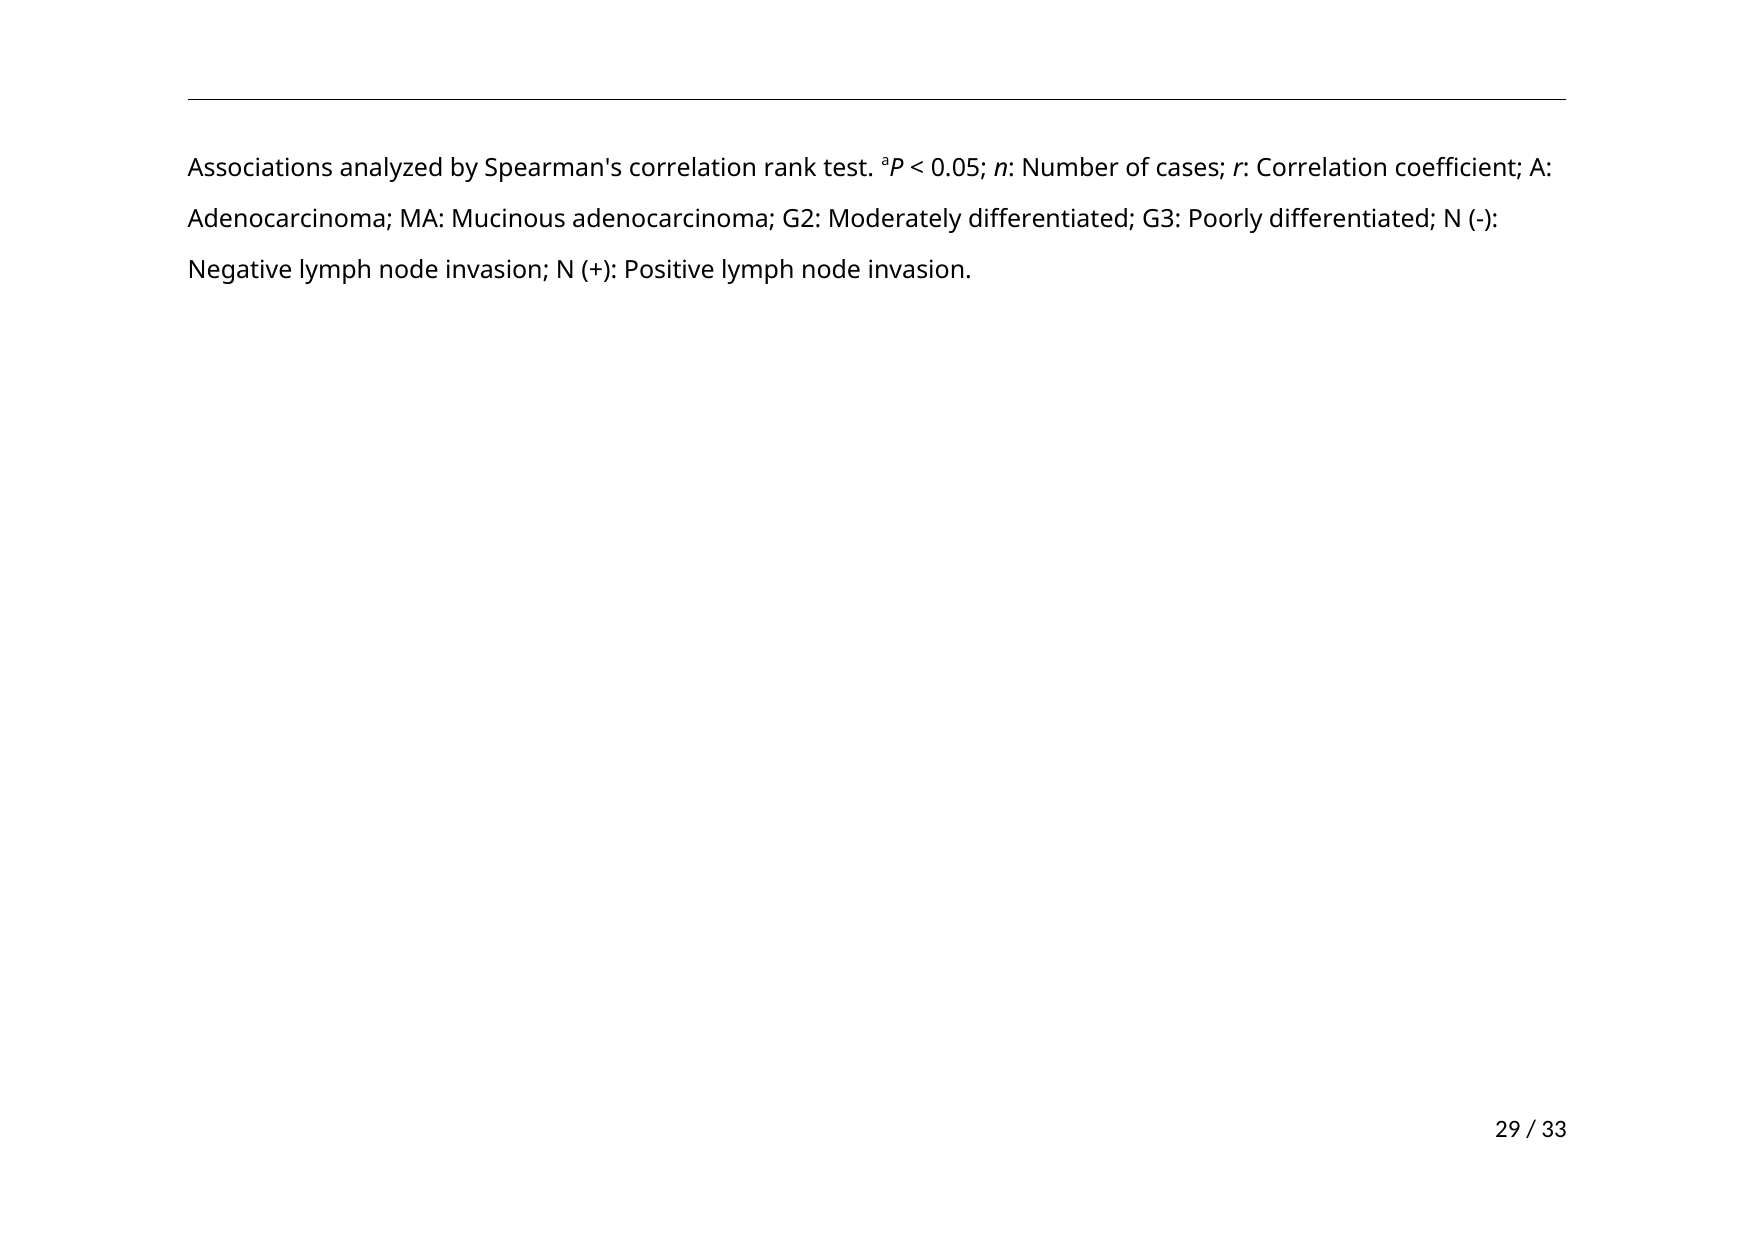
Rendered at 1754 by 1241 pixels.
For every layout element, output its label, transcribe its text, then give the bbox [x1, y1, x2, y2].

text Associations analyzed by Spearman's correlation rank test. aP < 0.05; n: Number of cases; r: Correlation coefficient; A: Adenocarcinoma; MA: Mucinous adenocarcinoma; G2: Moderately differentiated; G3: Poorly differentiated; N (-): Negative lymph node invasion; N (+): Positive lymph node invasion. [187, 150, 1566, 286]
